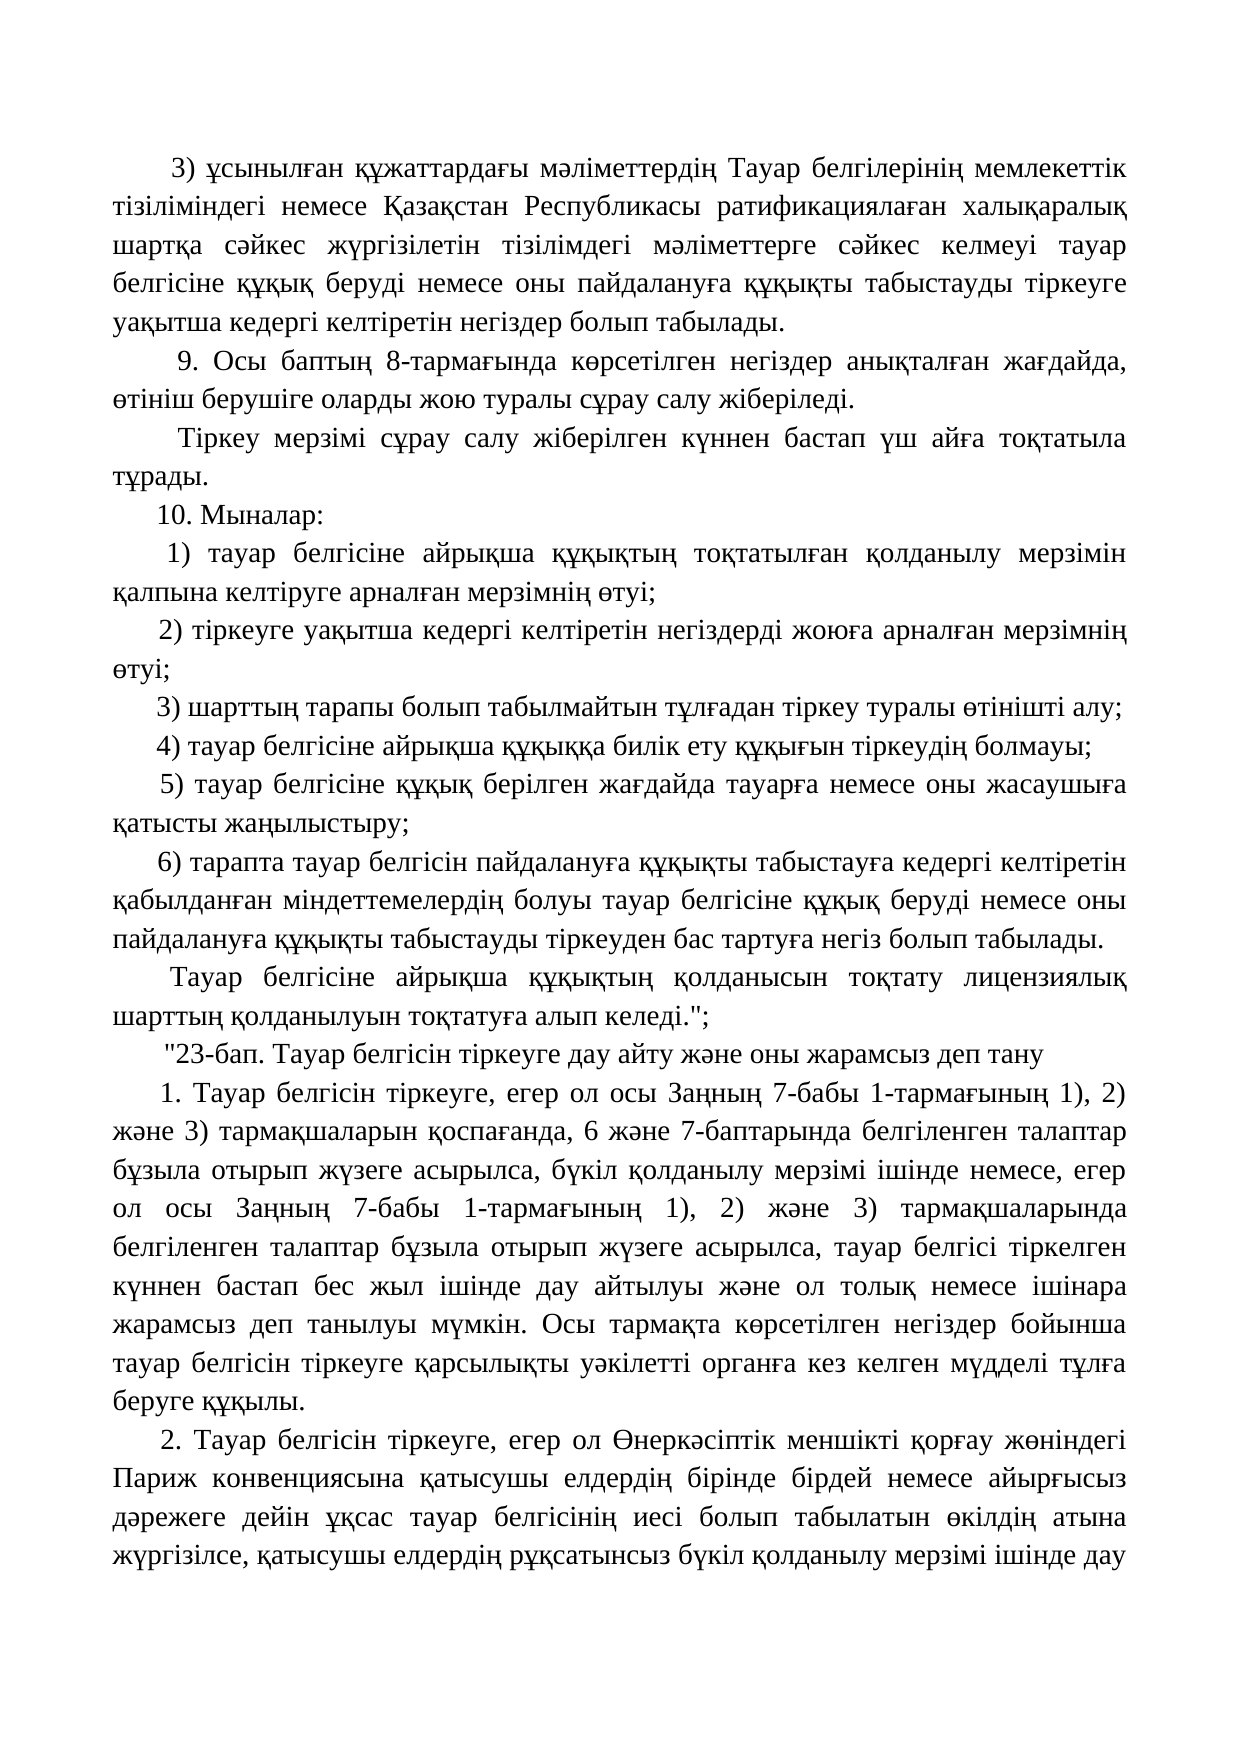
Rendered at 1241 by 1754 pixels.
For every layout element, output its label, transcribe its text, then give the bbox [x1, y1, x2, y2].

text 6) тарапта тауар белгісін пайдалануға құқықты табыстауға кедергі келтіретін қабылданған міндеттемелердің болуы тауар белгісіне құқық беруді немесе оны пайдалануға құқықты табыстауды тіркеуден бас тартуға негіз болып табылады. [112, 844, 1128, 954]
text 1. Тауар белгісін тiркеуге, егер ол осы Заңның 7-бабы 1-тармағының 1), 2) және 3) тармақшаларын қоспағанда, 6 және 7-баптарында белгiленген талаптар бұзыла отырып жүзеге асырылса, бүкiл қолданылу мерзiмi ішінде немесе, егер ол осы Заңның 7-бабы 1-тармағының 1), 2) және 3) тармақшаларында белгiленген талаптар бұзыла отырып жүзеге асырылса, тауар белгісі тiркелген күннен бастап бес жыл iшiнде дау айтылуы және ол толық немесе iшiнара жарамсыз деп танылуы мүмкiн. Осы тармақта көрсетілген негіздер бойынша тауар белгісін тіркеуге қарсылықты уәкілетті органға кез келген мүдделі тұлға беруге құқылы. [112, 1075, 1128, 1417]
text "23-бап. Тауар белгісін тiркеуге дау айту және оны жарамсыз деп тану [112, 1036, 1128, 1070]
text 10. Мыналар: [112, 497, 1128, 530]
text 9. Осы баптың 8-тармағында көрсетілген негіздер анықталған жағдайда, өтініш берушіге оларды жою туралы сұрау салу жіберіледі. [112, 343, 1128, 415]
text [112, 1422, 1128, 1571]
text Тіркеу мерзімі сұрау салу жіберілген күннен бастап үш айға тоқтатыла тұрады. [112, 420, 1128, 492]
text 1) тауар белгісіне айрықша құқықтың тоқтатылған қолданылу мерзімін қалпына келтіруге арналған мерзімнің өтуі; [112, 535, 1128, 607]
text 3) шарттың тарапы болып табылмайтын тұлғадан тіркеу туралы өтінішті алу; [112, 689, 1128, 723]
text 4) тауар белгісіне айрықша құқыққа билік ету құқығын тіркеудің болмауы; [112, 728, 1128, 762]
text 3) ұсынылған құжаттардағы мәліметтердің Тауар белгілерінің мемлекеттік тізіліміндегі немесе Қазақстан Республикасы ратификациялаған халықаралық шартқа сәйкес жүргізілетін тізілімдегі мәліметтерге сәйкес келмеуі тауар белгісіне құқық беруді немесе оны пайдалануға құқықты табыстауды тіркеуге уақытша кедергі келтіретін негіздер болып табылады. [112, 150, 1128, 338]
text 5) тауар белгісіне құқық берілген жағдайда тауарға немесе оны жасаушыға қатысты жаңылыстыру; [112, 767, 1128, 839]
text Тауар белгісіне айрықша құқықтың қолданысын тоқтату лицензиялық шарттың қолданылуын тоқтатуға алып келеді."; [112, 959, 1128, 1031]
text 2) тіркеуге уақытша кедергі келтіретін негіздерді жоюға арналған мерзімнің өтуі; [112, 612, 1128, 684]
